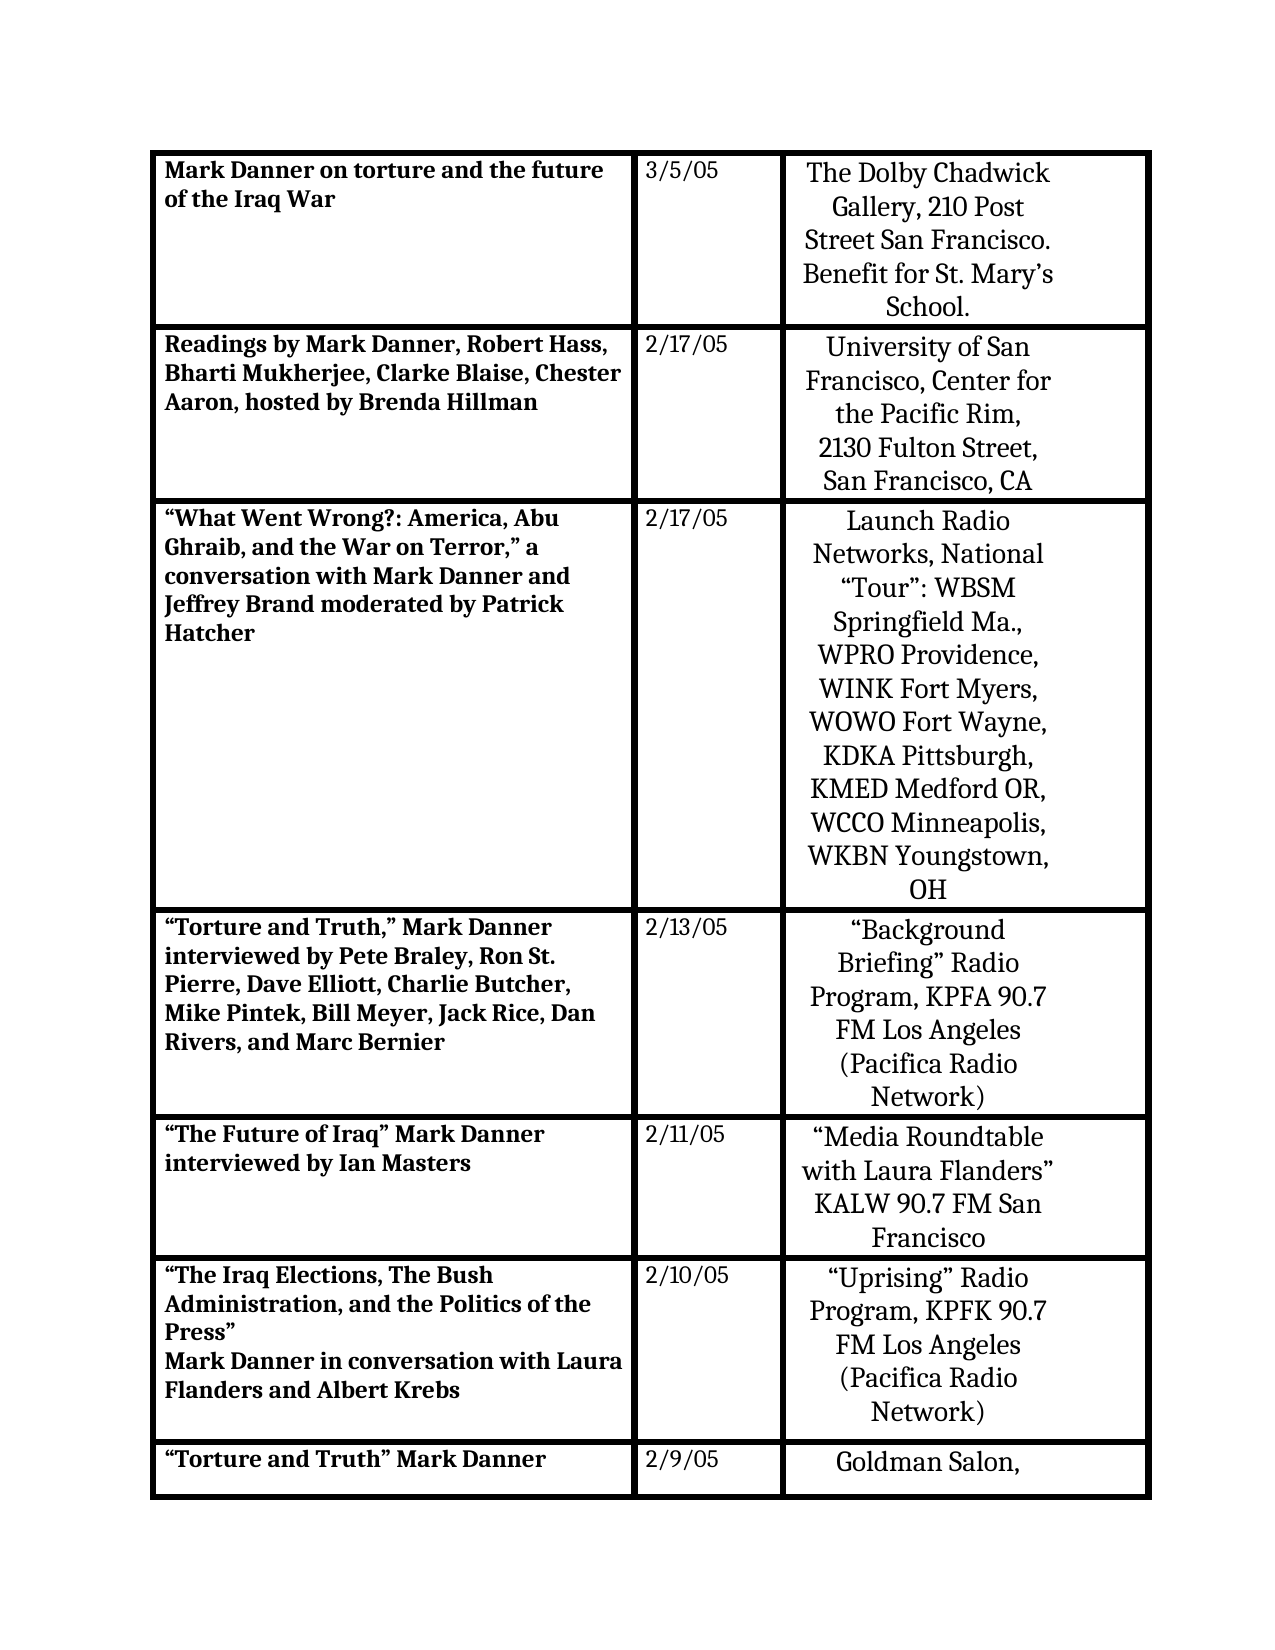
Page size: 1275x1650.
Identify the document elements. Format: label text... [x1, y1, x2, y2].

table_cell “The Iraq Elections, The Bush Administration, and the Politics of the Press” Mark Danner in conversation with Laura Flanders and Albert Krebs [156, 1261, 631, 1439]
table_cell 2/17/05 [638, 330, 780, 498]
table_cell “What Went Wrong?: America, Abu Ghraib, and the War on Terror,” a conversation with Mark Danner and Jeffrey Brand moderated by Patrick Hatcher [156, 504, 631, 907]
table_cell Mark Danner on torture and the future of the Iraq War [156, 156, 631, 324]
table_cell 2/10/05 [638, 1261, 780, 1439]
table_cell “Media Roundtable with Laura Flanders” KALW 90.7 FM San Francisco [786, 1120, 1145, 1254]
table_cell 2/11/05 [638, 1120, 780, 1254]
table_cell “The Future of Iraq” Mark Danner interviewed by Ian Masters [156, 1120, 631, 1254]
table_cell 2/13/05 [638, 913, 780, 1114]
table_cell The Dolby Chadwick Gallery, 210 Post Street San Francisco. Benefit for St. Mary’s School. [786, 156, 1145, 324]
table_cell 2/9/05 [638, 1445, 780, 1494]
table_cell “Background Briefing” Radio Program, KPFA 90.7 FM Los Angeles (Pacifica Radio Network) [786, 913, 1145, 1114]
table_cell Launch Radio Networks, National “Tour”: WBSM Springfield Ma., WPRO Providence, WINK Fort Myers, WOWO Fort Wayne, KDKA Pittsburgh, KMED Medford OR, WCCO Minneapolis, WKBN Youngstown, OH [786, 504, 1145, 907]
table_cell 2/17/05 [638, 504, 780, 907]
table_cell University of San Francisco, Center for the Pacific Rim, 2130 Fulton Street, San Francisco, CA [786, 330, 1145, 498]
table_cell “Torture and Truth,” Mark Danner interviewed by Pete Braley, Ron St. Pierre, Dave Elliott, Charlie Butcher, Mike Pintek, Bill Meyer, Jack Rice, Dan Rivers, and Marc Bernier [156, 913, 631, 1114]
table_cell Readings by Mark Danner, Robert Hass, Bharti Mukherjee, Clarke Blaise, Chester Aaron, hosted by Brenda Hillman [156, 330, 631, 498]
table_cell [156, 1445, 631, 1494]
table_cell 3/5/05 [638, 156, 780, 324]
table_cell “Uprising” Radio Program, KPFK 90.7 FM Los Angeles (Pacifica Radio Network) [786, 1261, 1145, 1439]
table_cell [786, 1445, 1145, 1494]
